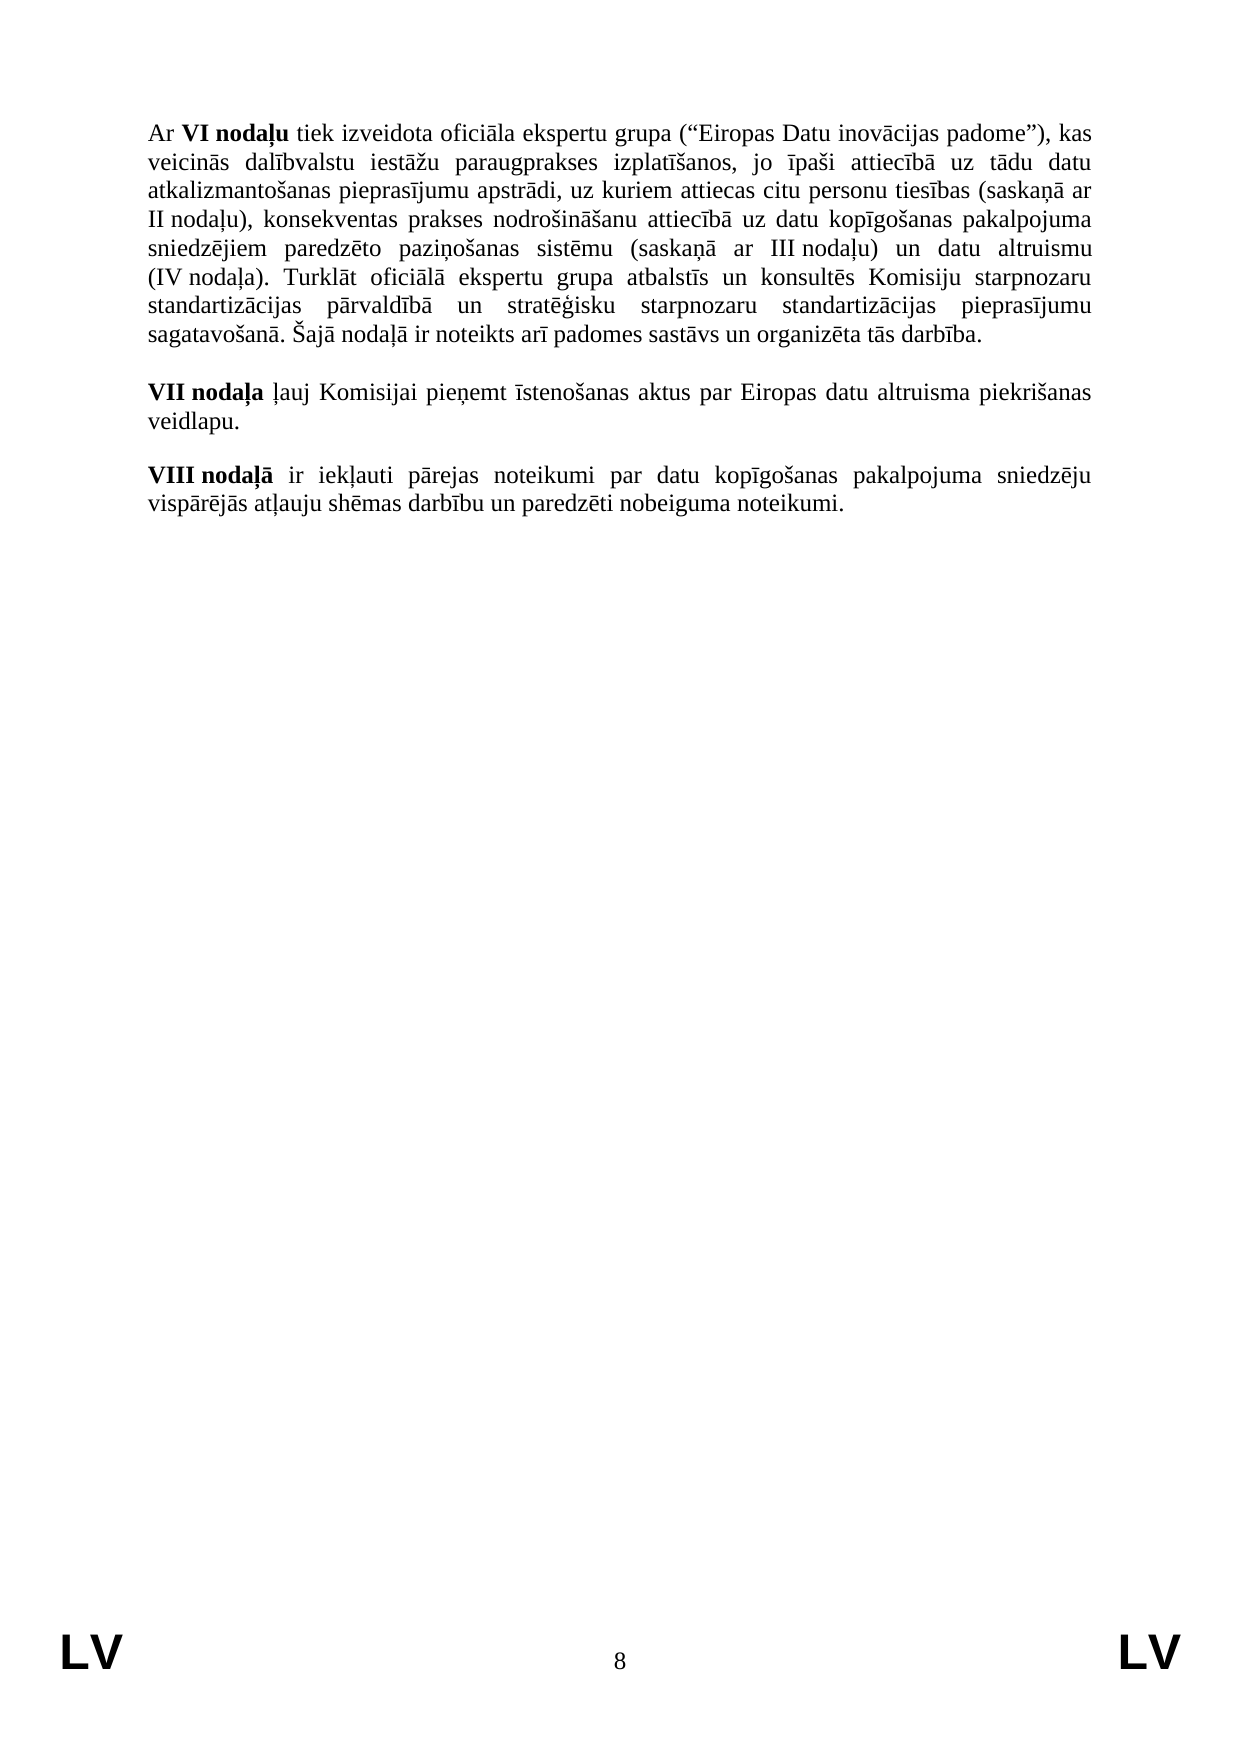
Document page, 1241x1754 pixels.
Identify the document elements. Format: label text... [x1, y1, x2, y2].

text VII nodaļa ļauj Komisijai pieņemt īstenošanas aktus par Eiropas datu altruisma piekrišanas veidlapu. [148, 377, 1093, 435]
text VIII nodaļā ir iekļauti pārejas noteikumi par datu kopīgošanas pakalpojuma sniedzēju vispārējās atļauju shēmas darbību un paredzēti nobeiguma noteikumi. [148, 460, 1093, 517]
text Ar VI nodaļu tiek izveidota oficiāla ekspertu grupa (“Eiropas Datu inovācijas padome”), kas veicinās dalībvalstu iestāžu paraugprakses izplatīšanos, jo īpaši attiecībā uz tādu datu atkalizmantošanas pieprasījumu apstrādi, uz kuriem attiecas citu personu tiesības (saskaņā ar II nodaļu), konsekventas prakses nodrošināšanu attiecībā uz datu kopīgošanas pakalpojuma sniedzējiem paredzēto paziņošanas sistēmu (saskaņā ar III nodaļu) un datu altruismu (IV nodaļa). Turklāt oficiālā ekspertu grupa atbalstīs un konsultēs Komisiju starpnozaru standartizācijas pārvaldībā un stratēģisku starpnozaru standartizācijas pieprasījumu sagatavošanā. Šajā nodaļā ir noteikts arī padomes sastāvs un organizēta tās darbība. [148, 118, 1093, 348]
